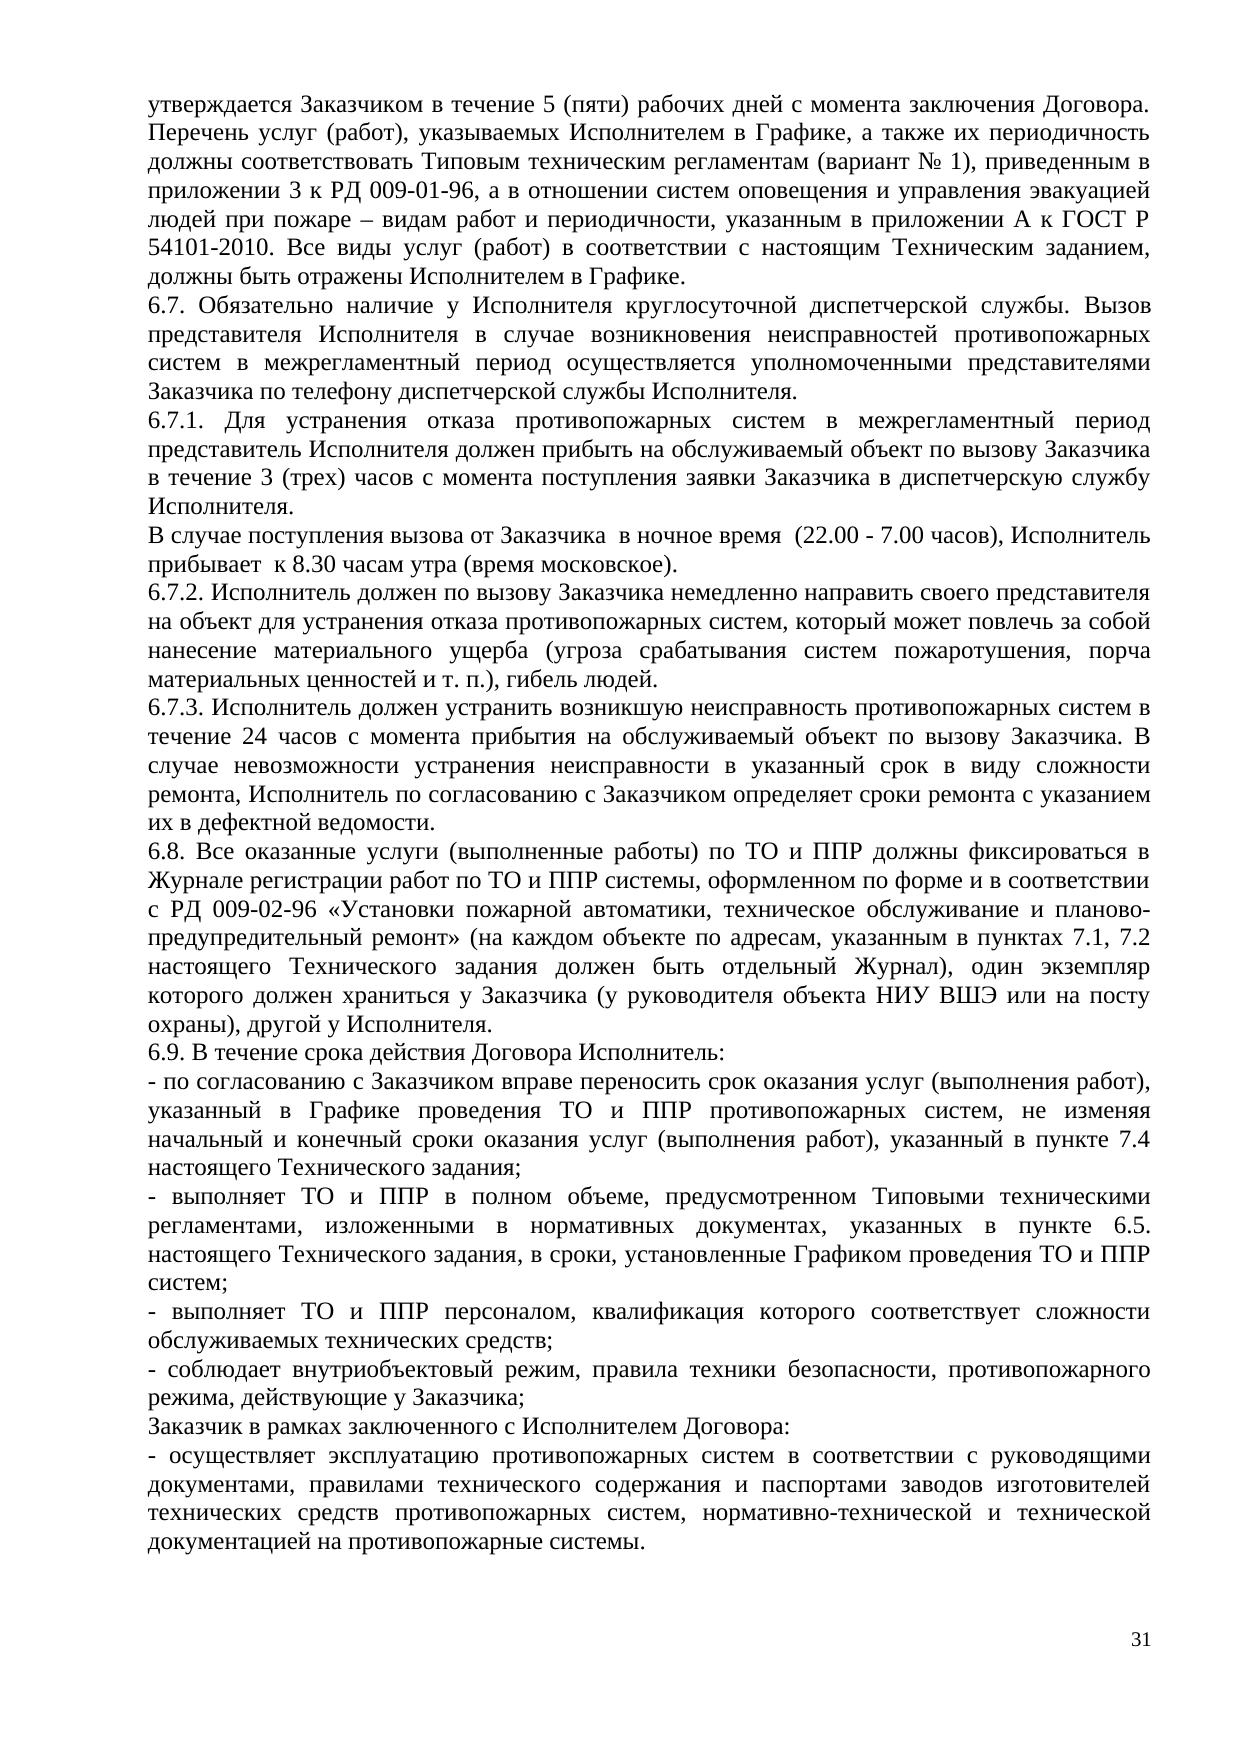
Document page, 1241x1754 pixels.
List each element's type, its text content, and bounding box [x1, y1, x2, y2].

text В случае поступления вызова от Заказчика в ночное время (22.00 - 7.00 часов), Исполнитель прибывает к 8.30 часам утра (время московское). [148, 520, 1152, 577]
text 6.7.3. Исполнитель должен устранить возникшую неисправность противопожарных систем в течение 24 часов с момента прибытия на обслуживаемый объект по вызову Заказчика. В случае невозможности устранения неисправности в указанный срок в виду сложности ремонта, Исполнитель по согласованию с Заказчиком определяет сроки ремонта с указанием их в дефектной ведомости. [148, 692, 1152, 836]
text 6.7. Обязательно наличие у Исполнителя круглосуточной диспетчерской службы. Вызов представителя Исполнителя в случае возникновения неисправностей противопожарных систем в межрегламентный период осуществляется уполномоченными представителями Заказчика по телефону диспетчерской службы Исполнителя. [148, 290, 1152, 405]
text - по согласованию с Заказчиком вправе переносить срок оказания услуг (выполнения работ), указанный в Графике проведения ТО и ППР противопожарных систем, не изменяя начальный и конечный сроки оказания услуг (выполнения работ), указанный в пункте 7.4 настоящего Технического задания; [148, 1066, 1152, 1181]
text - выполняет ТО и ППР в полном объеме, предусмотренном Типовыми техническими регламентами, изложенными в нормативных документах, указанных в пункте 6.5. настоящего Технического задания, в сроки, установленные Графиком проведения ТО и ППР систем; [148, 1181, 1152, 1296]
text - осуществляет эксплуатацию противопожарных систем в соответствии с руководящими документами, правилами технического содержания и паспортами заводов изготовителей технических средств противопожарных систем, нормативно-технической и технической документацией на противопожарные системы. [148, 1440, 1152, 1555]
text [148, 89, 1152, 290]
text 6.9. В течение срока действия Договора Исполнитель: [148, 1037, 1152, 1066]
text 6.7.2. Исполнитель должен по вызову Заказчика немедленно направить своего представителя на объект для устранения отказа противопожарных систем, который может повлечь за собой нанесение материального ущерба (угроза срабатывания систем пожаротушения, порча материальных ценностей и т. п.), гибель людей. [148, 577, 1152, 692]
text - соблюдает внутриобъектовый режим, правила техники безопасности, противопожарного режима, действующие у Заказчика; [148, 1354, 1152, 1411]
text 6.8. Все оказанные услуги (выполненные работы) по ТО и ППР должны фиксироваться в Журнале регистрации работ по ТО и ППР системы, оформленном по форме и в соответствии с РД 009-02-96 «Установки пожарной автоматики, техническое обслуживание и планово-предупредительный ремонт» (на каждом объекте по адресам, указанным в пунктах 7.1, 7.2 настоящего Технического задания должен быть отдельный Журнал), один экземпляр которого должен храниться у Заказчика (у руководителя объекта НИУ ВШЭ или на посту охраны), другой у Исполнителя. [148, 836, 1152, 1037]
text 6.7.1. Для устранения отказа противопожарных систем в межрегламентный период представитель Исполнителя должен прибыть на обслуживаемый объект по вызову Заказчика в течение 3 (трех) часов с момента поступления заявки Заказчика в диспетчерскую службу Исполнителя. [148, 405, 1152, 520]
text Заказчик в рамках заключенного с Исполнителем Договора: [148, 1411, 1152, 1440]
text - выполняет ТО и ППР персоналом, квалификация которого соответствует сложности обслуживаемых технических средств; [148, 1296, 1152, 1354]
